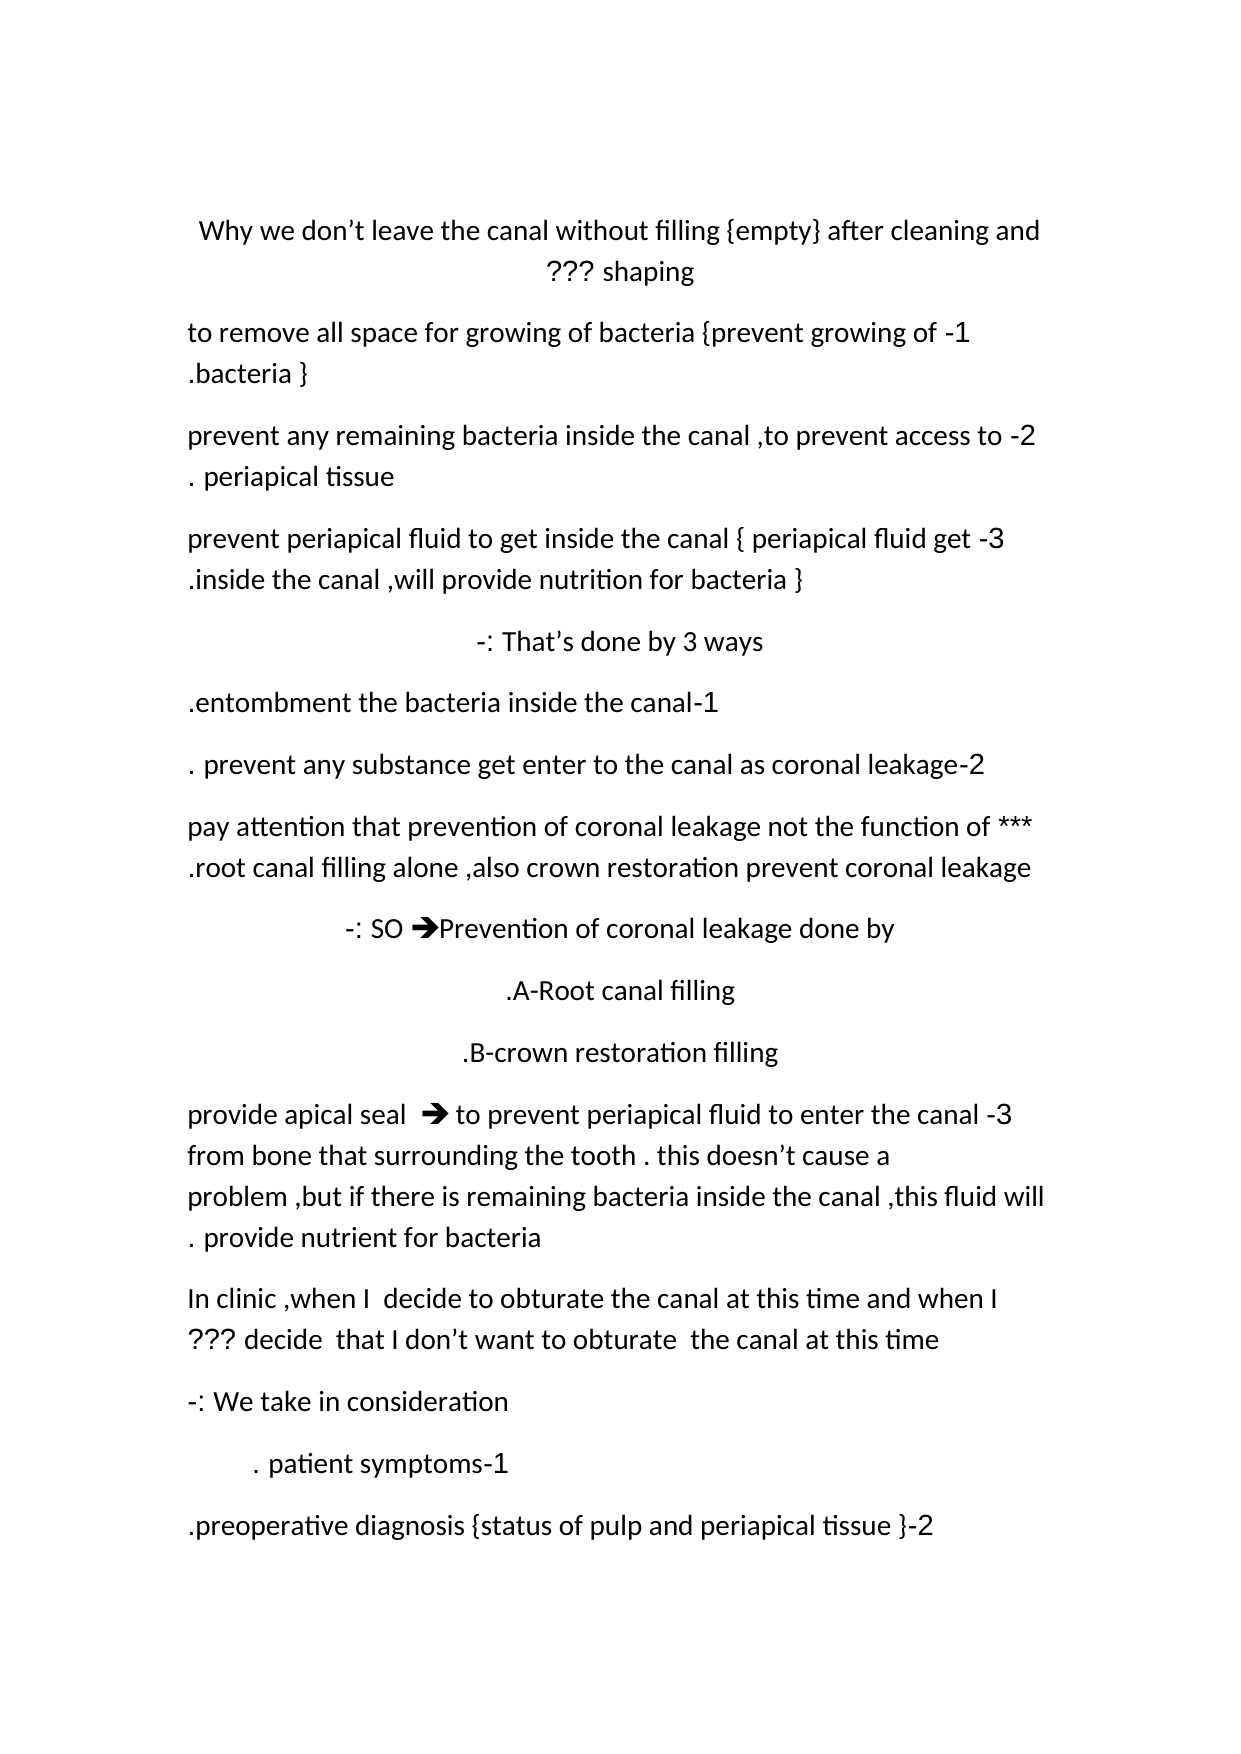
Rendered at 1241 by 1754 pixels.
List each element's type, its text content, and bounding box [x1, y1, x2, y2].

text Why we don’t leave the canal without filling {empty} after cleaning and shaping ??? [187, 212, 1053, 288]
text That’s done by 3 ways :- [187, 623, 1053, 658]
text 1-to remove all space for growing of bacteria {prevent growing of bacteria }. [187, 314, 1053, 391]
text We take in consideration :- [187, 1383, 1053, 1419]
text SO Prevention of coronal leakage done by :- [187, 911, 1053, 946]
text 2-prevent any remaining bacteria inside the canal ,to prevent access to periapical tissue . [187, 417, 1053, 494]
text B-crown restoration filling. [187, 1034, 1053, 1070]
text 2-prevent any substance get enter to the canal as coronal leakage . [187, 746, 1053, 782]
text 3-prevent periapical fluid to get inside the canal { periapical fluid get inside the canal ,will provide nutrition for bacteria }. [187, 520, 1053, 596]
text 1-patient symptoms . [187, 1445, 1053, 1481]
text 2-preoperative diagnosis {status of pulp and periapical tissue }. [187, 1507, 1053, 1542]
text ***pay attention that prevention of coronal leakage not the function of root canal filling alone ,also crown restoration prevent coronal leakage. [187, 808, 1053, 884]
text In clinic ,when I decide to obturate the canal at this time and when I decide that I don’t want to obturate the canal at this time ??? [187, 1281, 1053, 1357]
text 1-entombment the bacteria inside the canal. [187, 684, 1053, 720]
text 3-provide apical seal to prevent periapical fluid to enter the canal from bone that surrounding the tooth . this doesn’t cause a problem ,but if there is remaining bacteria inside the canal ,this fluid will provide nutrient for bacteria . [187, 1096, 1053, 1254]
text A-Root canal filling. [187, 972, 1053, 1008]
